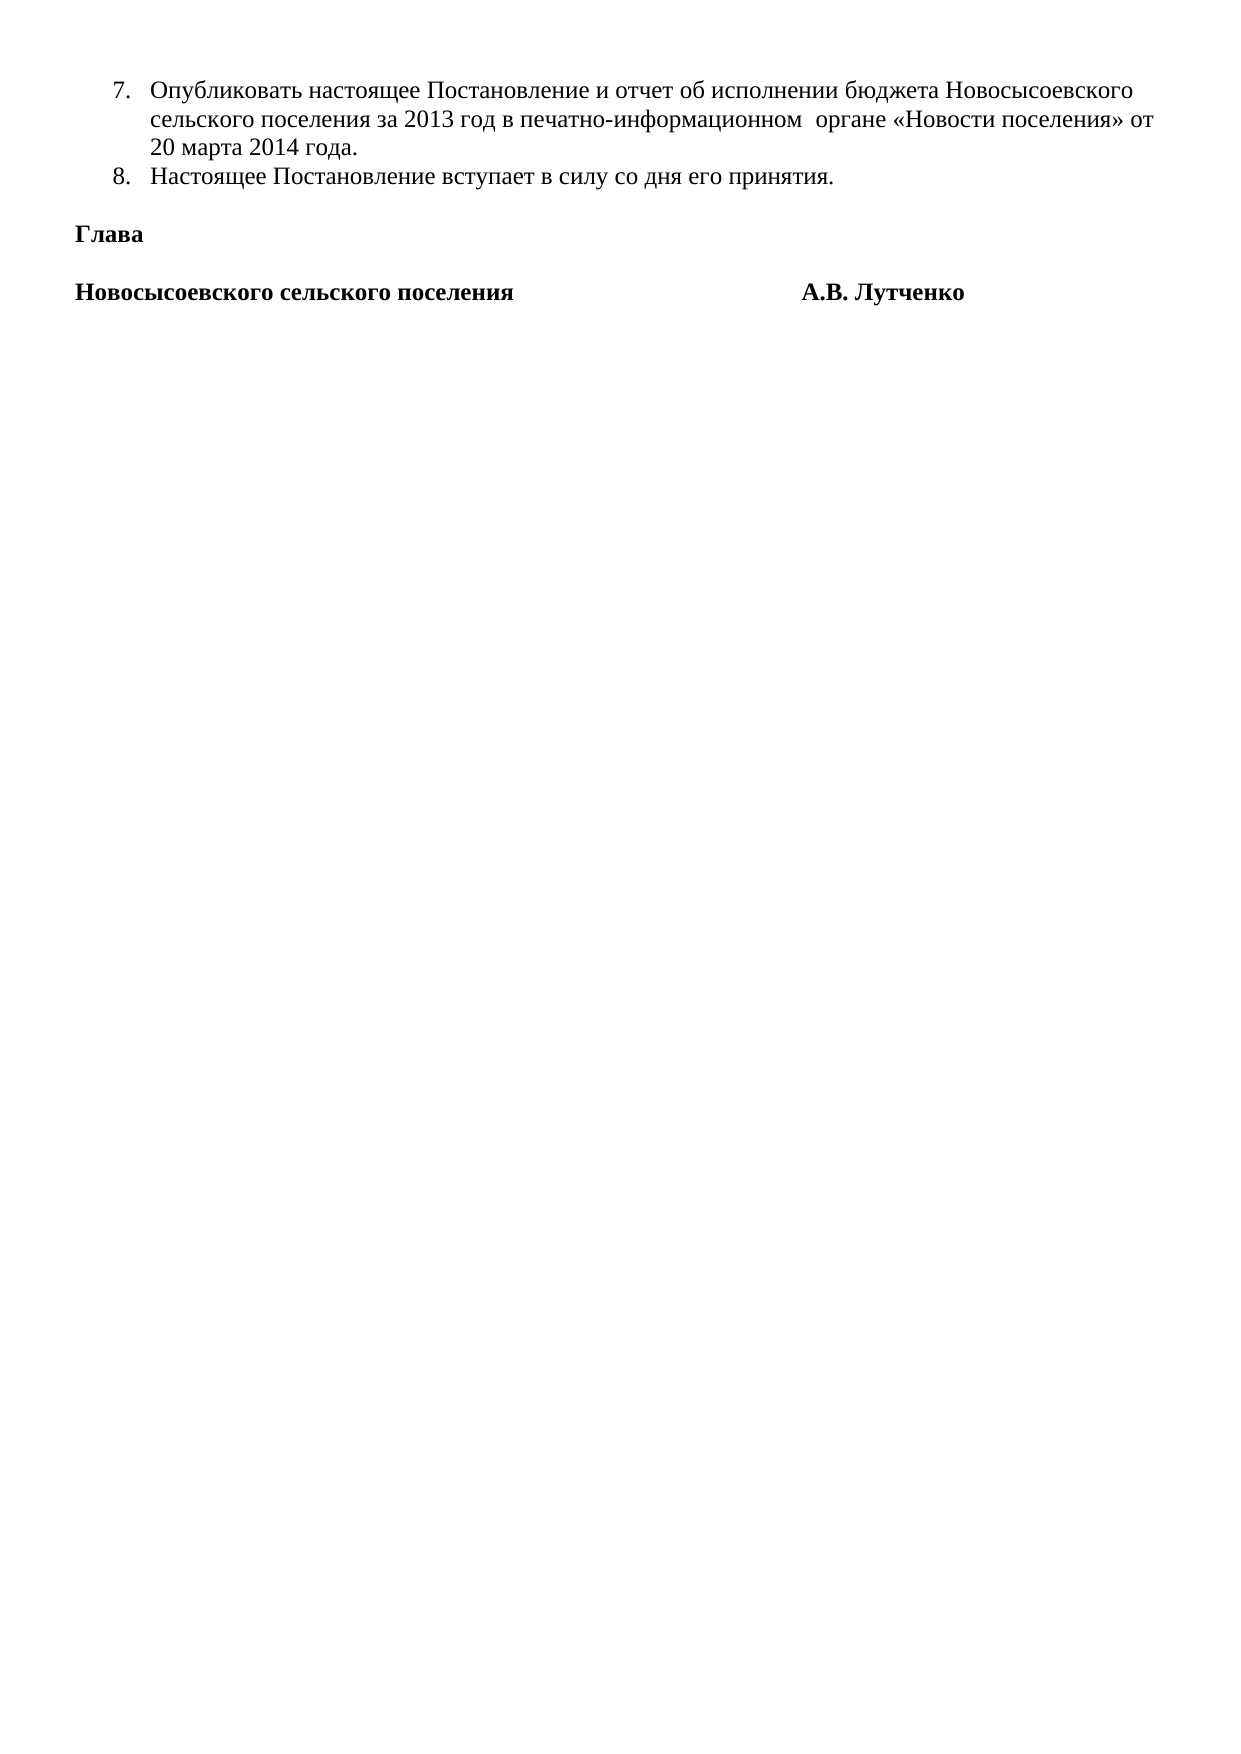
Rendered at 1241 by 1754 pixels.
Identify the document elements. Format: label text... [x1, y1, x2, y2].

text Новосысоевского сельского поселения А.В. Лутченко [75, 277, 1165, 306]
list Опубликовать настоящее Постановление и отчет об исполнении бюджета Новосысоевского сельского поселения за 2013 год в печатно-информационном органе «Новости поселения» от 20 марта 2014 года. [112, 75, 1165, 161]
list Настоящее Постановление вступает в силу со дня его принятия. [112, 161, 1165, 190]
text Глава [75, 219, 1165, 248]
